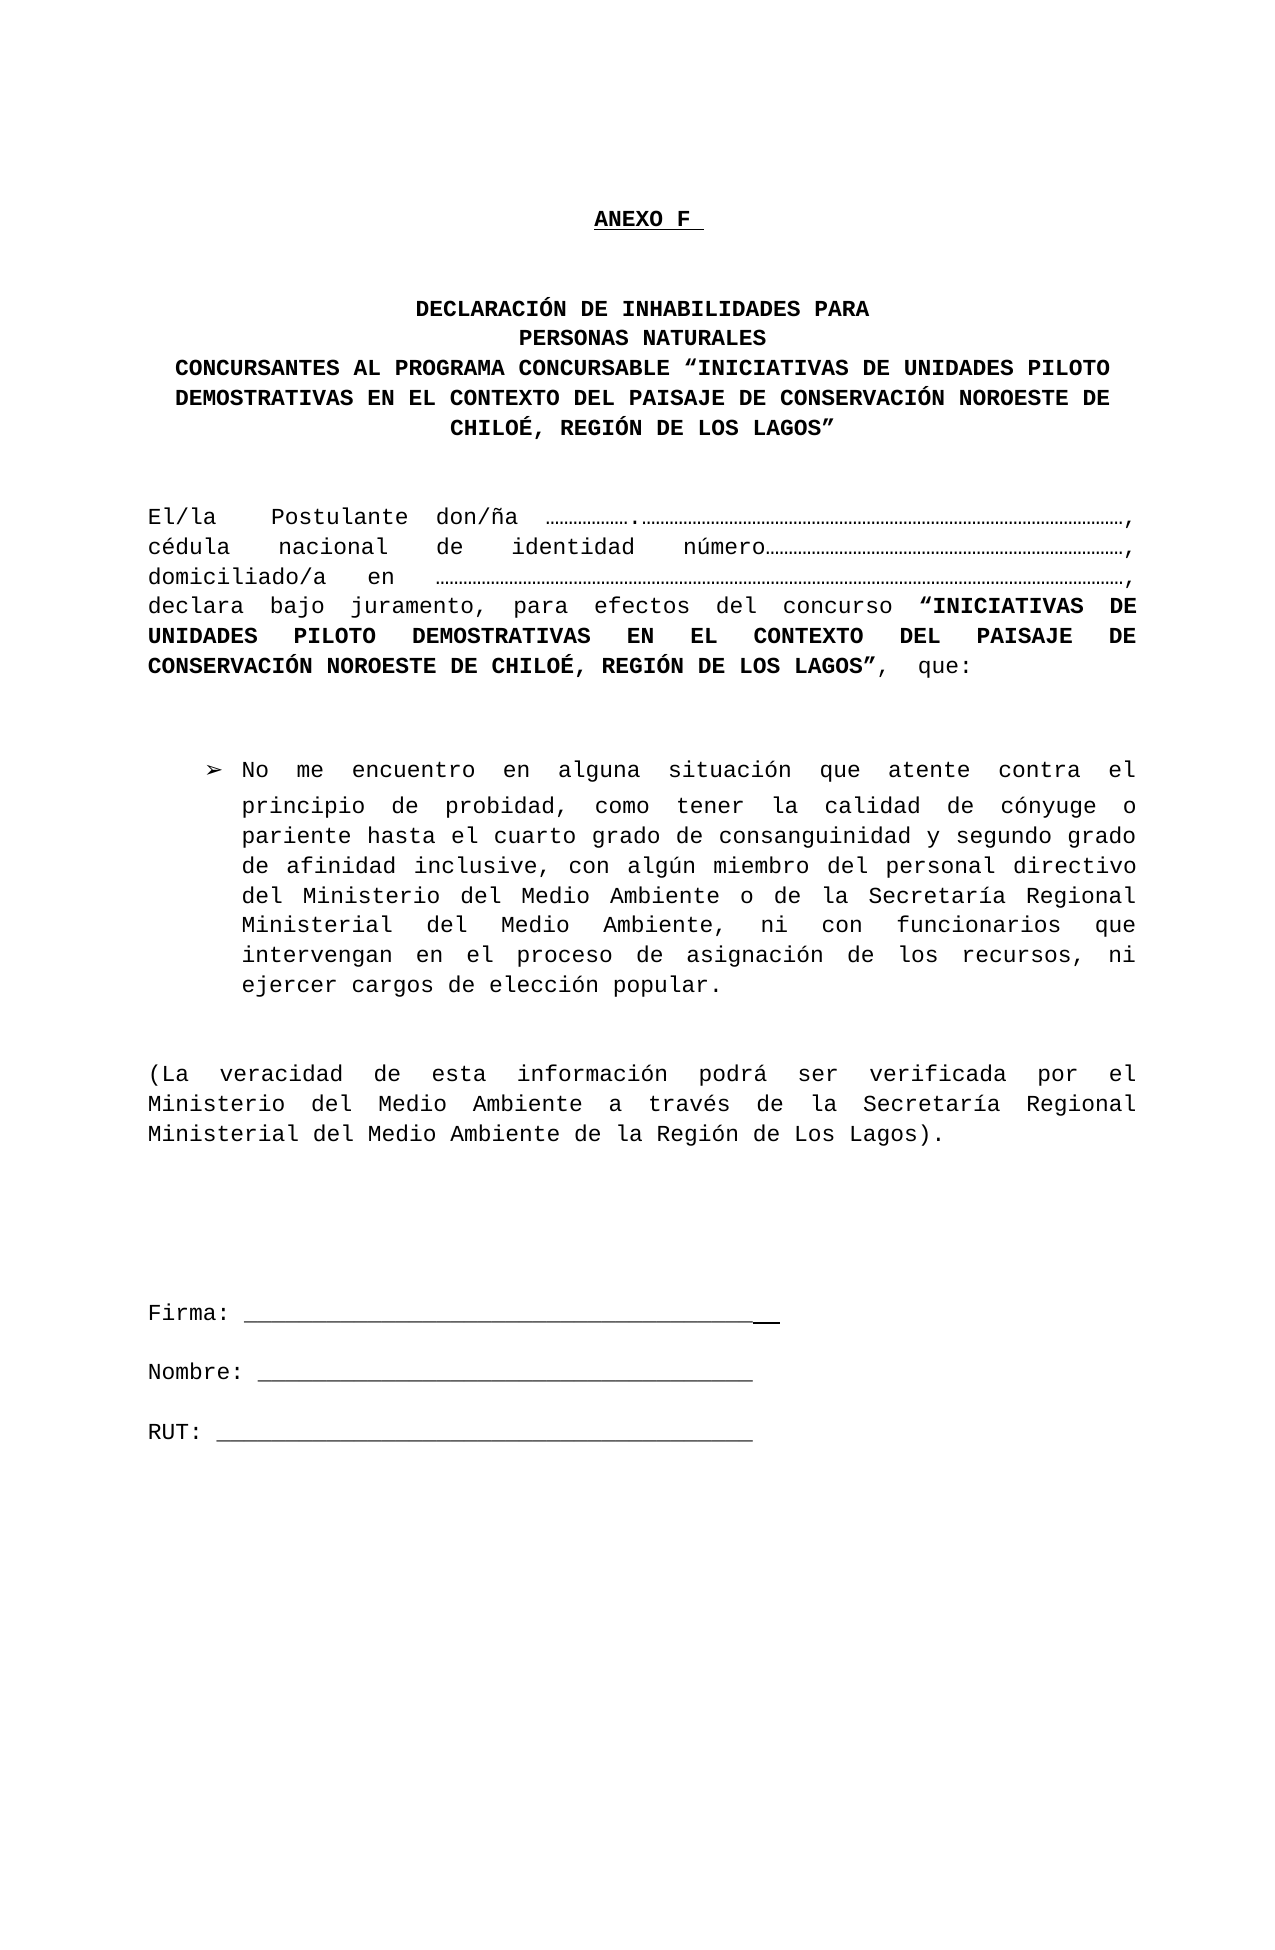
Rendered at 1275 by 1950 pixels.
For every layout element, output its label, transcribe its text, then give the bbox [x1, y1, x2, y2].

text Firma: _____________________________________ [148, 1301, 1137, 1327]
text CONCURSANTES AL PROGRAMA CONCURSABLE “INICIATIVAS DE UNIDADES PILOTO DEMOSTRATIVAS EN EL CONTEXTO DEL PAISAJE DE CONSERVACIÓN NOROESTE DE CHILOÉ, REGIÓN DE LOS LAGOS” [148, 356, 1137, 442]
text Nombre: ____________________________________ [148, 1361, 1137, 1387]
text (La veracidad de esta información podrá ser verificada por el Ministerio del Medio Ambiente a través de la Secretaría Regional Ministerial del Medio Ambiente de la Región de Los Lagos). [148, 1063, 1137, 1148]
text ANEXO F [148, 207, 1137, 233]
text DECLARACIÓN DE INHABILIDADES PARA [148, 297, 1137, 323]
list No me encuentro en alguna situación que atente contra el principio de probidad, como tener la calidad de cónyuge o pariente hasta el cuarto grado de consanguinidad y segundo grado de afinidad inclusive, con algún miembro del personal directivo del Ministerio del Medio Ambiente o de la Secretaría Regional Ministerial del Medio Ambiente, ni con funcionarios que intervengan en el proceso de asignación de los recursos, ni ejercer cargos de elección popular. [204, 744, 1137, 999]
text RUT: _______________________________________ [148, 1420, 1137, 1446]
text El/la Postulante don/ña ……………….……………………………………………………………………………………………, cédula nacional de identidad número……………………………………………………………………, domiciliado/a en ……………………………………………………………………………………………………………………………………, declara bajo juramento, para efectos del concurso “INICIATIVAS DE UNIDADES PILOTO DEMOSTRATIVAS EN EL CONTEXTO DEL PAISAJE DE CONSERVACIÓN NOROESTE DE CHILOÉ, REGIÓN DE LOS LAGOS”, que: [148, 505, 1137, 680]
text PERSONAS NATURALES [148, 327, 1137, 353]
